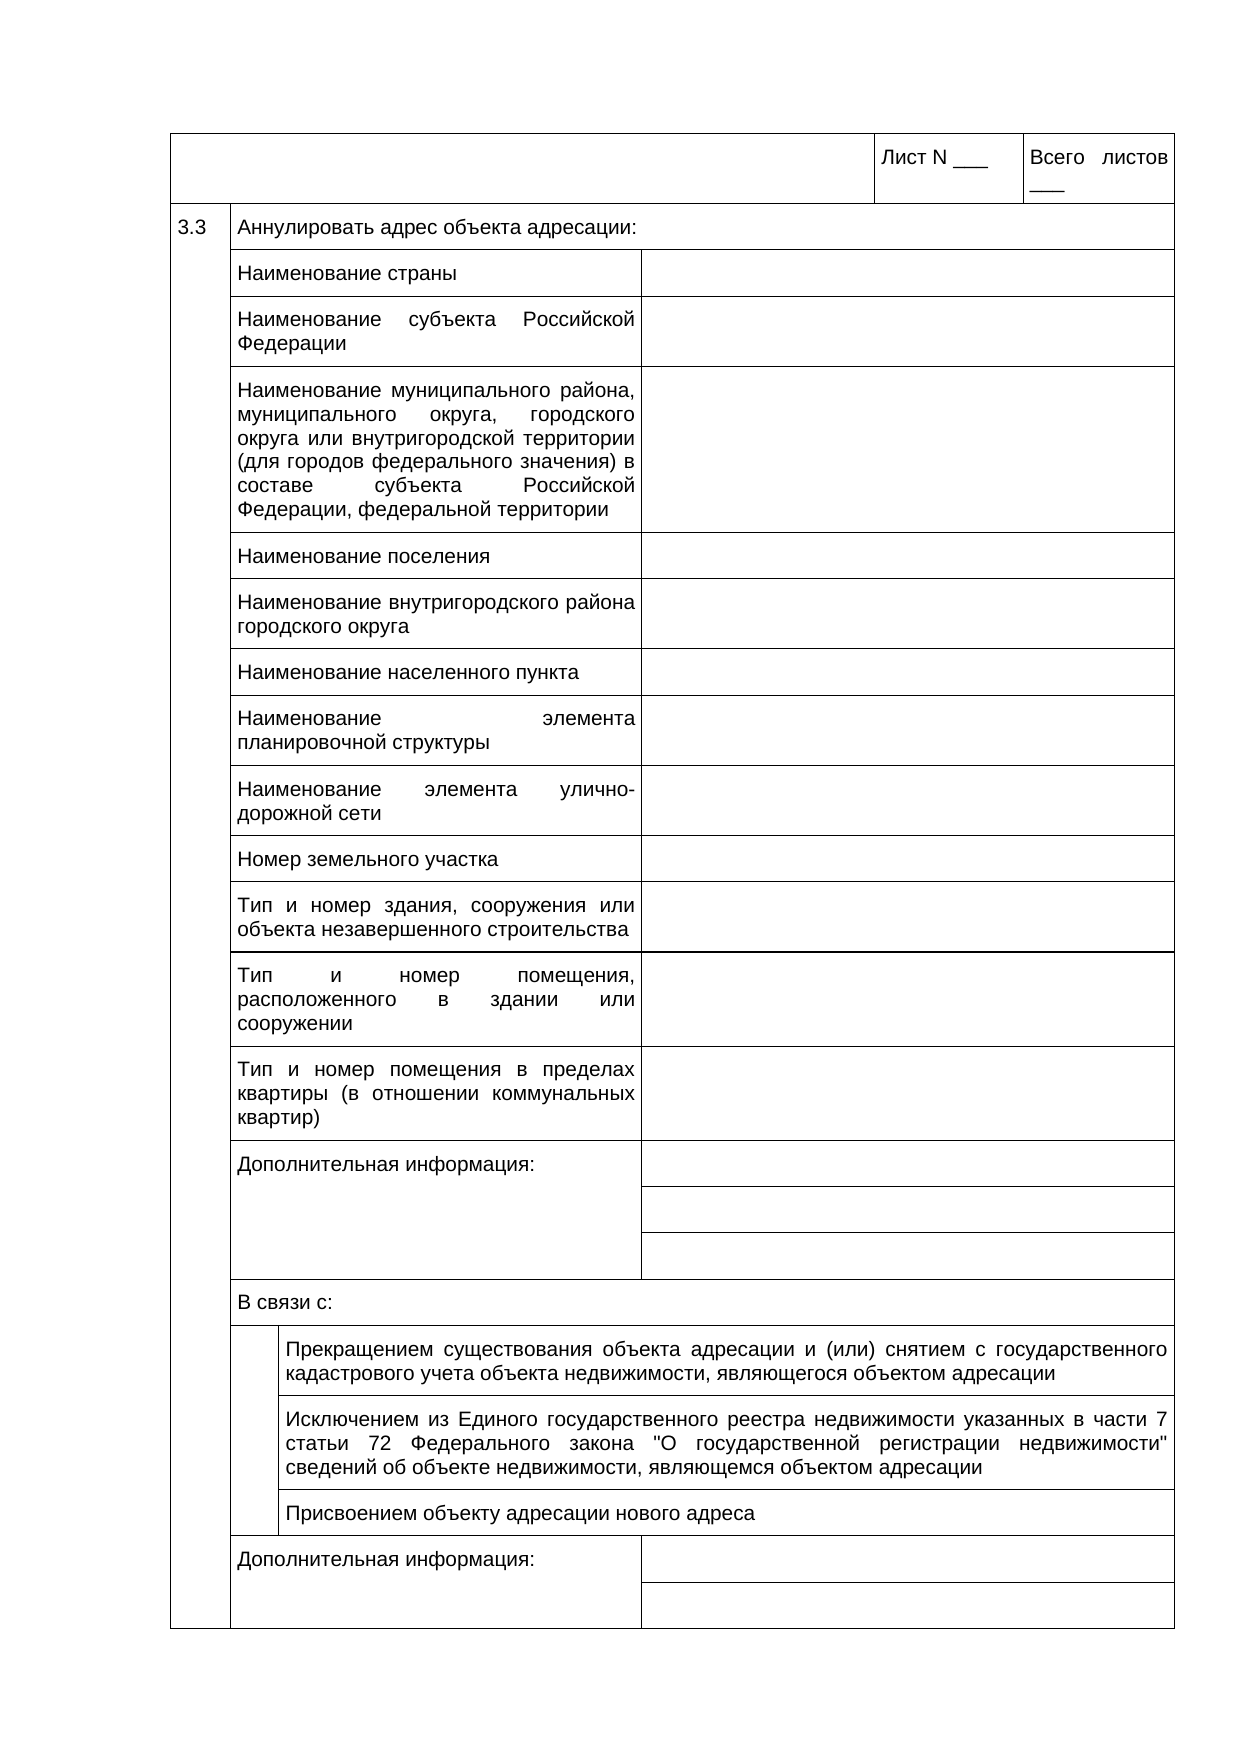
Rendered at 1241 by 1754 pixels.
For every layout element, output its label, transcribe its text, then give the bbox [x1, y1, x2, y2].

table_cell Тип и номер здания, сооружения или объекта незавершенного строительства [231, 882, 641, 951]
table_cell [642, 1536, 1174, 1582]
table_cell Присвоением объекту адресации нового адреса [279, 1490, 1174, 1535]
table_cell [642, 367, 1174, 532]
table_cell [642, 649, 1174, 694]
table_cell Аннулировать адрес объекта адресации: [231, 204, 1174, 249]
table_cell [642, 250, 1174, 296]
table_cell 3.3 [171, 204, 230, 1628]
table_cell [642, 1233, 1174, 1278]
table_cell [642, 297, 1174, 366]
table_cell [642, 882, 1174, 951]
table_cell [642, 766, 1174, 835]
table_header Лист N ___ [875, 134, 1023, 203]
table_cell [642, 836, 1174, 881]
table_cell [642, 953, 1174, 1046]
table_cell [231, 1326, 278, 1535]
table_header [171, 134, 874, 203]
table_cell Дополнительная информация: [231, 1141, 641, 1278]
table_cell Наименование субъекта Российской Федерации [231, 297, 641, 366]
table_cell Прекращением существования объекта адресации и (или) снятием с государственного кадастрового учета объекта недвижимости, являющегося объектом адресации [279, 1326, 1174, 1395]
table_cell [642, 533, 1174, 578]
table_cell Номер земельного участка [231, 836, 641, 881]
table_cell Исключением из Единого государственного реестра недвижимости указанных в части 7 статьи 72 Федерального закона "О государственной регистрации недвижимости" сведений об объекте недвижимости, являющемся объектом адресации [279, 1396, 1174, 1489]
table_cell Наименование внутригородского района городского округа [231, 579, 641, 648]
table_cell [642, 696, 1174, 765]
table_cell [642, 1047, 1174, 1140]
table_cell Наименование муниципального района, муниципального округа, городского округа или внутригородской территории (для городов федерального значения) в составе субъекта Российской Федерации, федеральной территории [231, 367, 641, 532]
table_cell Наименование элемента улично-дорожной сети [231, 766, 641, 835]
table_cell [642, 1141, 1174, 1186]
table_cell Дополнительная информация: [231, 1536, 641, 1628]
table_cell [642, 579, 1174, 648]
table_cell Наименование населенного пункта [231, 649, 641, 694]
table_cell Наименование поселения [231, 533, 641, 578]
table_cell [642, 1583, 1174, 1628]
table_cell Наименование страны [231, 250, 641, 296]
table_cell Тип и номер помещения в пределах квартиры (в отношении коммунальных квартир) [231, 1047, 641, 1140]
table_cell [642, 1187, 1174, 1232]
table_cell Тип и номер помещения, расположенного в здании или сооружении [231, 953, 641, 1046]
table_header Всего листов ___ [1024, 134, 1174, 203]
table_cell В связи с: [231, 1280, 1174, 1325]
table_cell Наименование элемента планировочной структуры [231, 696, 641, 765]
